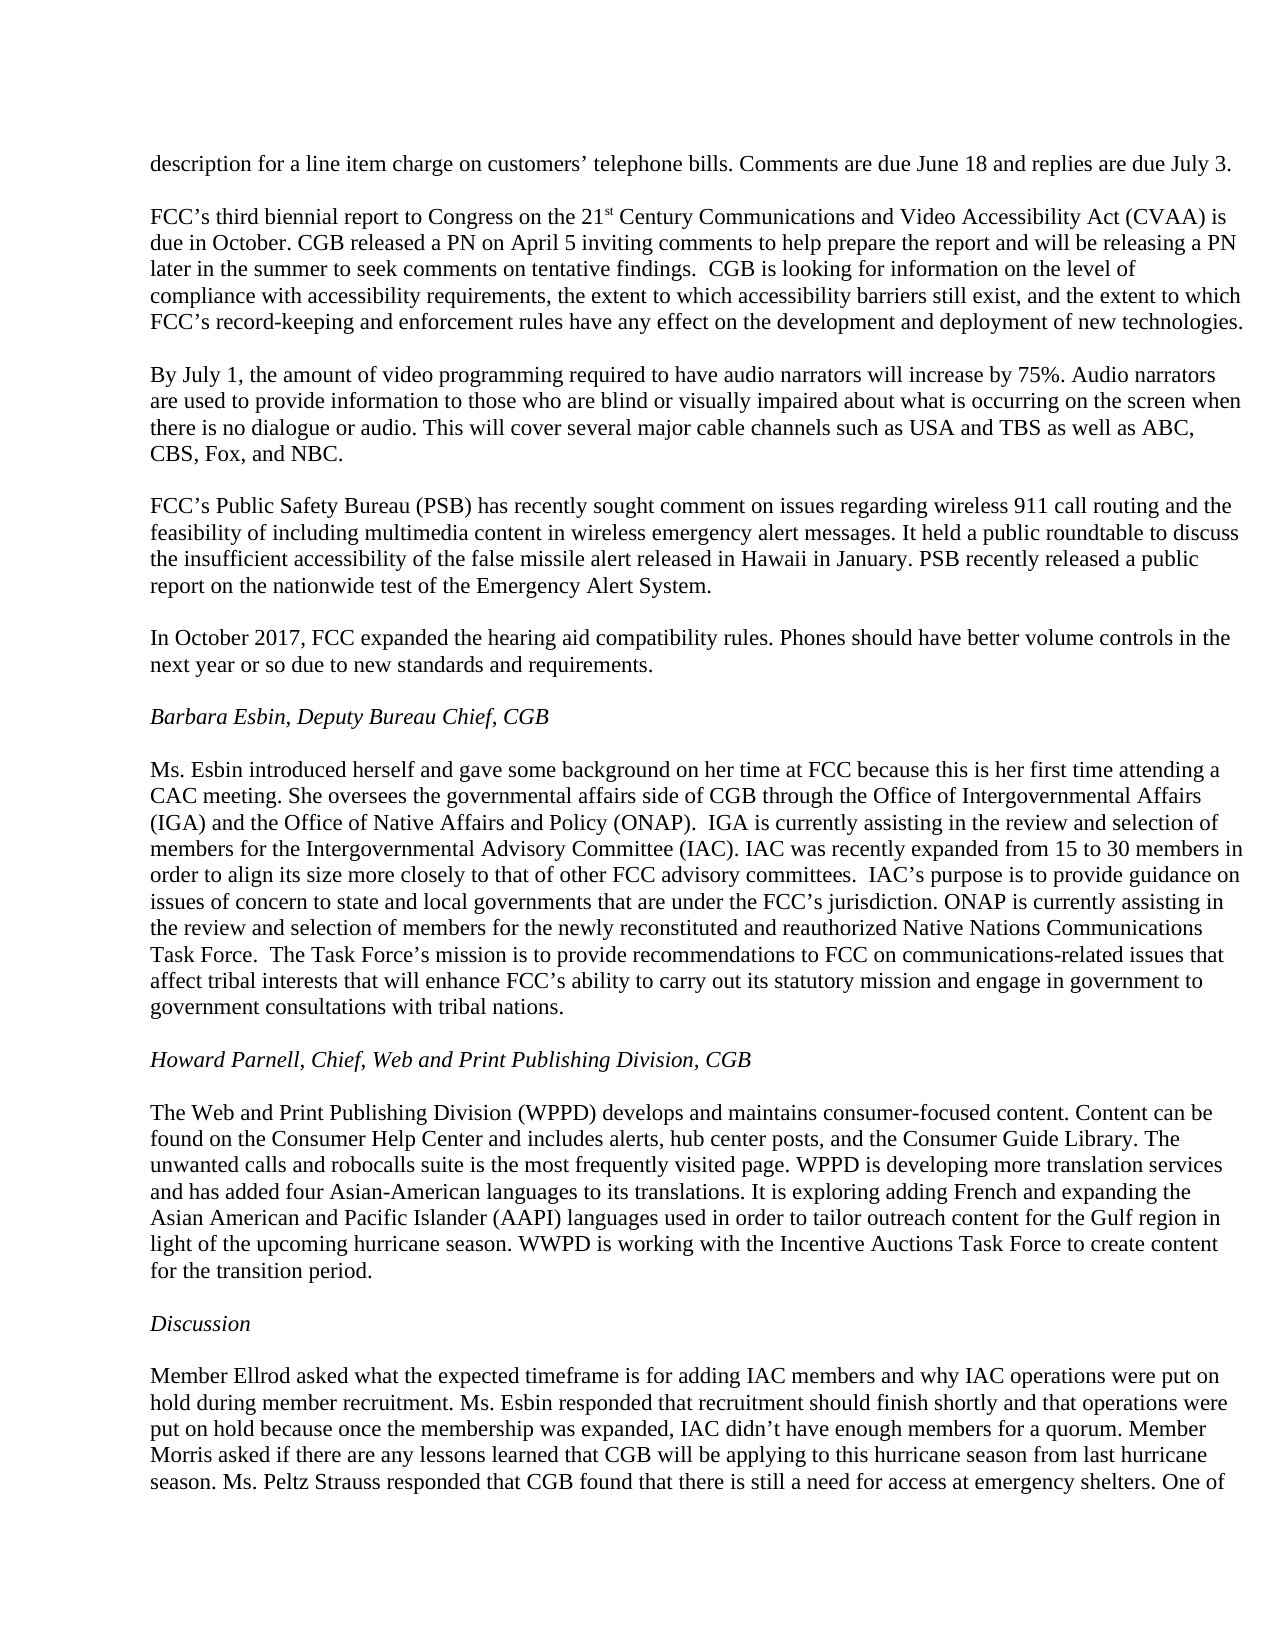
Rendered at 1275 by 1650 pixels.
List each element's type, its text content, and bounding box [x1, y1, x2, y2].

text Discussion [150, 1309, 1247, 1336]
text FCC’s third biennial report to Congress on the 21st Century Communications and Video Accessibility Act (CVAA) is due in October. CGB released a PN on April 5 inviting comments to help prepare the report and will be releasing a PN later in the summer to seek comments on tentative findings. CGB is looking for information on the level of compliance with accessibility requirements, the extent to which accessibility barriers still exist, and the extent to which FCC’s record-keeping and enforcement rules have any effect on the development and deployment of new technologies. [150, 203, 1247, 334]
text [150, 1362, 1247, 1494]
text The Web and Print Publishing Division (WPPD) develops and maintains consumer-focused content. Content can be found on the Consumer Help Center and includes alerts, hub center posts, and the Consumer Guide Library. The unwanted calls and robocalls suite is the most frequently visited page. WPPD is developing more translation services and has added four Asian-American languages to its translations. It is exploring adding French and expanding the Asian American and Pacific Islander (AAPI) languages used in order to tailor outreach content for the Gulf region in light of the upcoming hurricane season. WWPD is working with the Incentive Auctions Task Force to create content for the transition period. [150, 1099, 1247, 1283]
text Ms. Esbin introduced herself and gave some background on her time at FCC because this is her first time attending a CAC meeting. She oversees the governmental affairs side of CGB through the Office of Intergovernmental Affairs (IGA) and the Office of Native Affairs and Policy (ONAP). IGA is currently assisting in the review and selection of members for the Intergovernmental Advisory Committee (IAC). IAC was recently expanded from 15 to 30 members in order to align its size more closely to that of other FCC advisory committees. IAC’s purpose is to provide guidance on issues of concern to state and local governments that are under the FCC’s jurisdiction. ONAP is currently assisting in the review and selection of members for the newly reconstituted and reauthorized Native Nations Communications Task Force. The Task Force’s mission is to provide recommendations to FCC on communications-related issues that affect tribal interests that will enhance FCC’s ability to carry out its statutory mission and engage in government to government consultations with tribal nations. [150, 756, 1247, 1020]
text Howard Parnell, Chief, Web and Print Publishing Division, CGB [150, 1046, 1247, 1072]
text In October 2017, FCC expanded the hearing aid compatibility rules. Phones should have better volume controls in the next year or so due to new standards and requirements. [150, 624, 1247, 677]
text By July 1, the amount of video programming required to have audio narrators will increase by 75%. Audio narrators are used to provide information to those who are blind or visually impaired about what is occurring on the screen when there is no dialogue or audio. This will cover several major cable channels such as USA and TBS as well as ABC, CBS, Fox, and NBC. [150, 361, 1247, 466]
text Barbara Esbin, Deputy Bureau Chief, CGB [150, 703, 1247, 730]
text FCC’s Public Safety Bureau (PSB) has recently sought comment on issues regarding wireless 911 call routing and the feasibility of including multimedia content in wireless emergency alert messages. It held a public roundtable to discuss the insufficient accessibility of the false missile alert released in Hawaii in January. PSB recently released a public report on the nationwide test of the Emergency Alert System. [150, 493, 1247, 598]
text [150, 150, 1247, 176]
